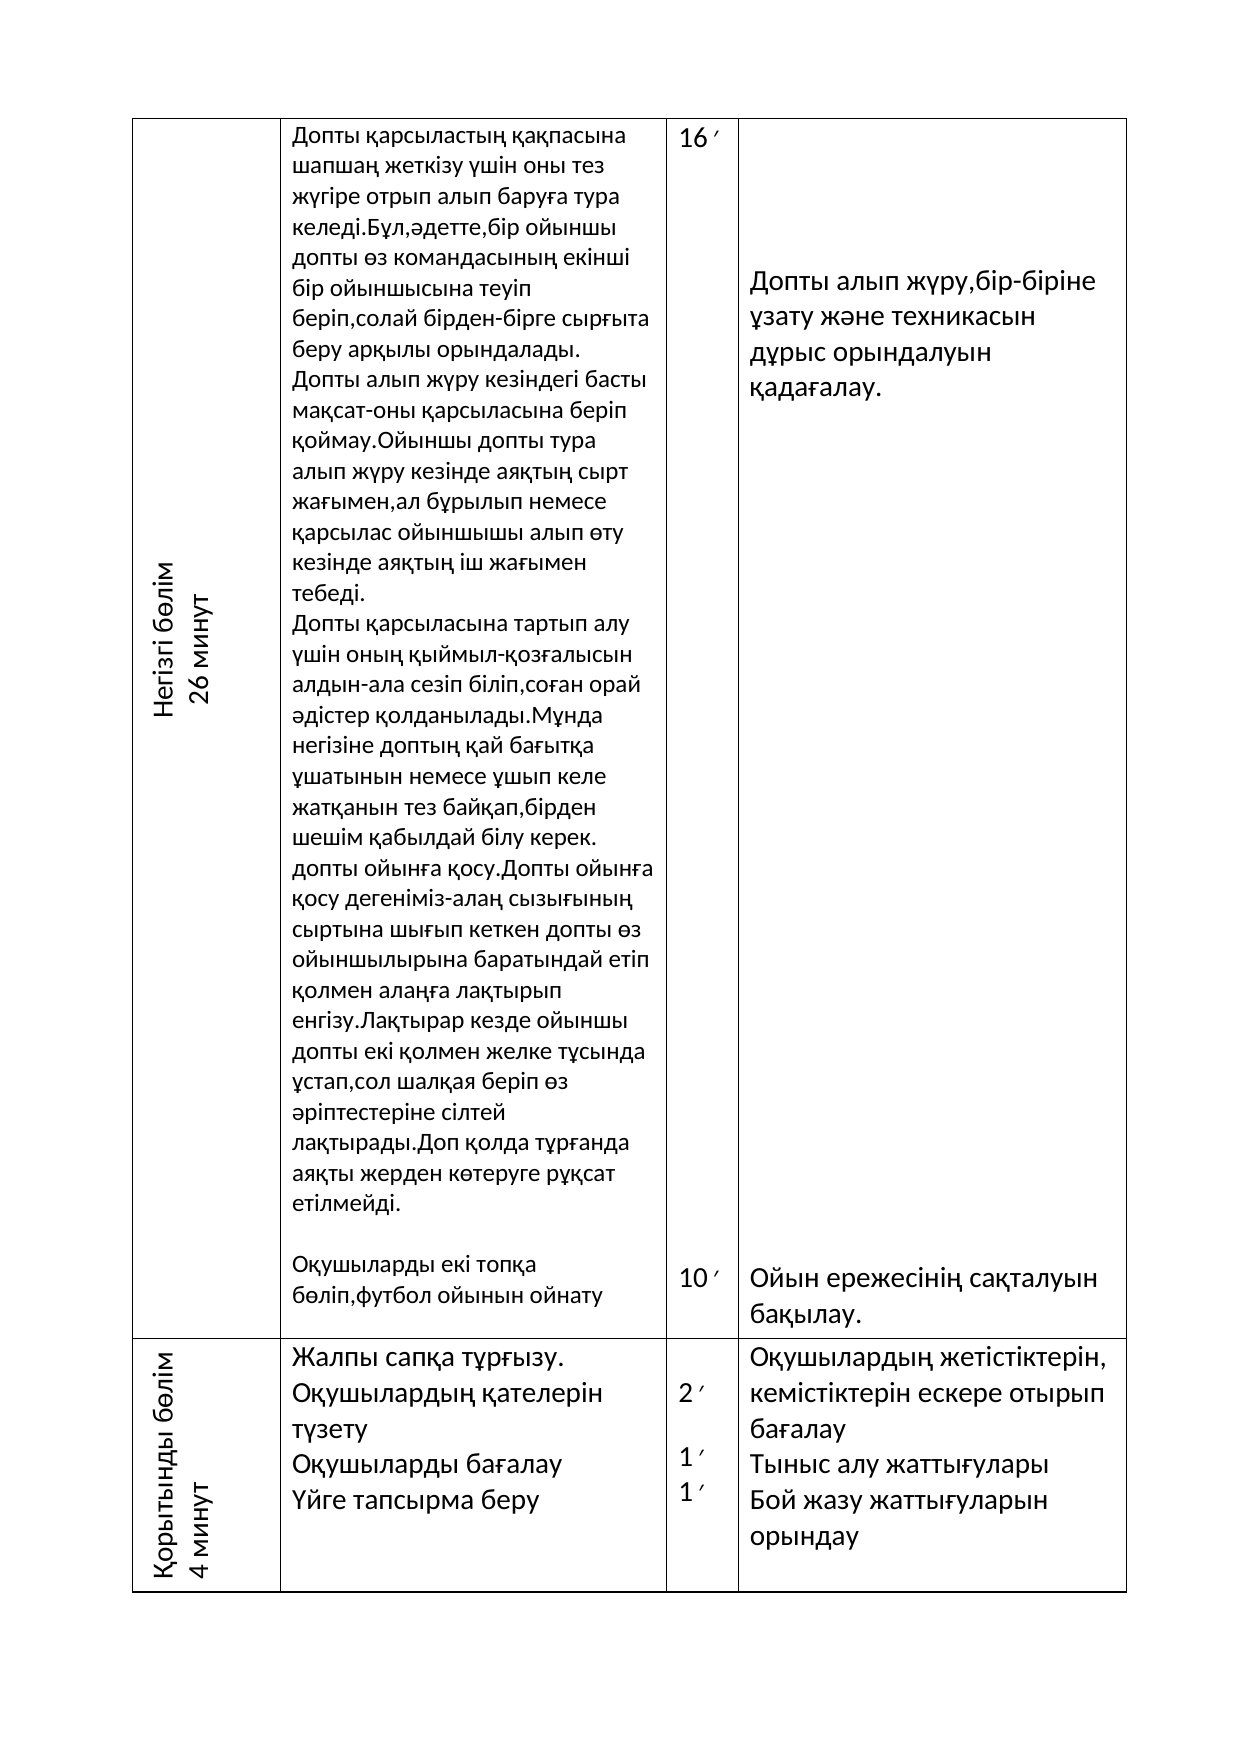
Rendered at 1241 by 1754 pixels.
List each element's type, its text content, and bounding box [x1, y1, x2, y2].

table_cell Қорытынды бөлім 4 минут [133, 1339, 280, 1591]
table_header Негізгі бөлім 26 минут [133, 119, 280, 1337]
table_cell Оқушылардың жетістіктерін, кемістіктерін ескере отырып бағалау Тыныс алу жаттығулары Бой жазу жаттығуларын орындау [739, 1339, 1126, 1591]
table_header 16 ′ 10 ′ [667, 119, 738, 1337]
table_cell Жалпы сапқа тұрғызу. Оқушылардың қателерін түзету Оқушыларды бағалау Үйге тапсырма беру [281, 1339, 666, 1591]
table_header Допты қарсыластың қақпасына шапшаң жеткізу үшін оны тез жүгіре отрып алып баруға тура келеді.Бұл,әдетте,бір ойыншы допты өз командасының екінші бір ойыншысына теуіп беріп,солай бірден-бірге сырғыта беру арқылы орындалады. Допты алып жүру кезіндегі басты мақсат-оны қарсыласына беріп қоймау.Ойыншы допты тура алып жүру кезінде аяқтың сырт жағымен,ал бұрылып немесе қарсылас ойыншышы алып өту кезінде аяқтың іш жағымен тебеді. Допты қарсыласына тартып алу үшін оның қыймыл-қозғалысын алдын-ала сезіп біліп,соған орай әдістер қолданылады.Мұнда негізіне доптың қай бағытқа ұшатынын немесе ұшып келе жатқанын тез байқап,бірден шешім қабылдай білу керек. допты ойынға қосу.Допты ойынға қосу дегеніміз-алаң сызығының сыртына шығып кеткен допты өз ойыншылырына баратындай етіп қолмен алаңға лақтырып енгізу.Лақтырар кезде ойыншы допты екі қолмен желке тұсында ұстап,сол шалқая беріп өз әріптестеріне сілтей лақтырады.Доп қолда тұрғанда аяқты жерден көтеруге рұқсат етілмейді. Оқушыларды екі топқа бөліп,футбол ойынын ойнату [281, 119, 666, 1337]
table_header Допты алып жүру,бір-біріне ұзату және техникасын дұрыс орындалуын қадағалау. Ойын ережесінің сақталуын бақылау. [739, 119, 1126, 1337]
table_cell 2 ′ 1 ′ 1 ′ [667, 1339, 738, 1591]
